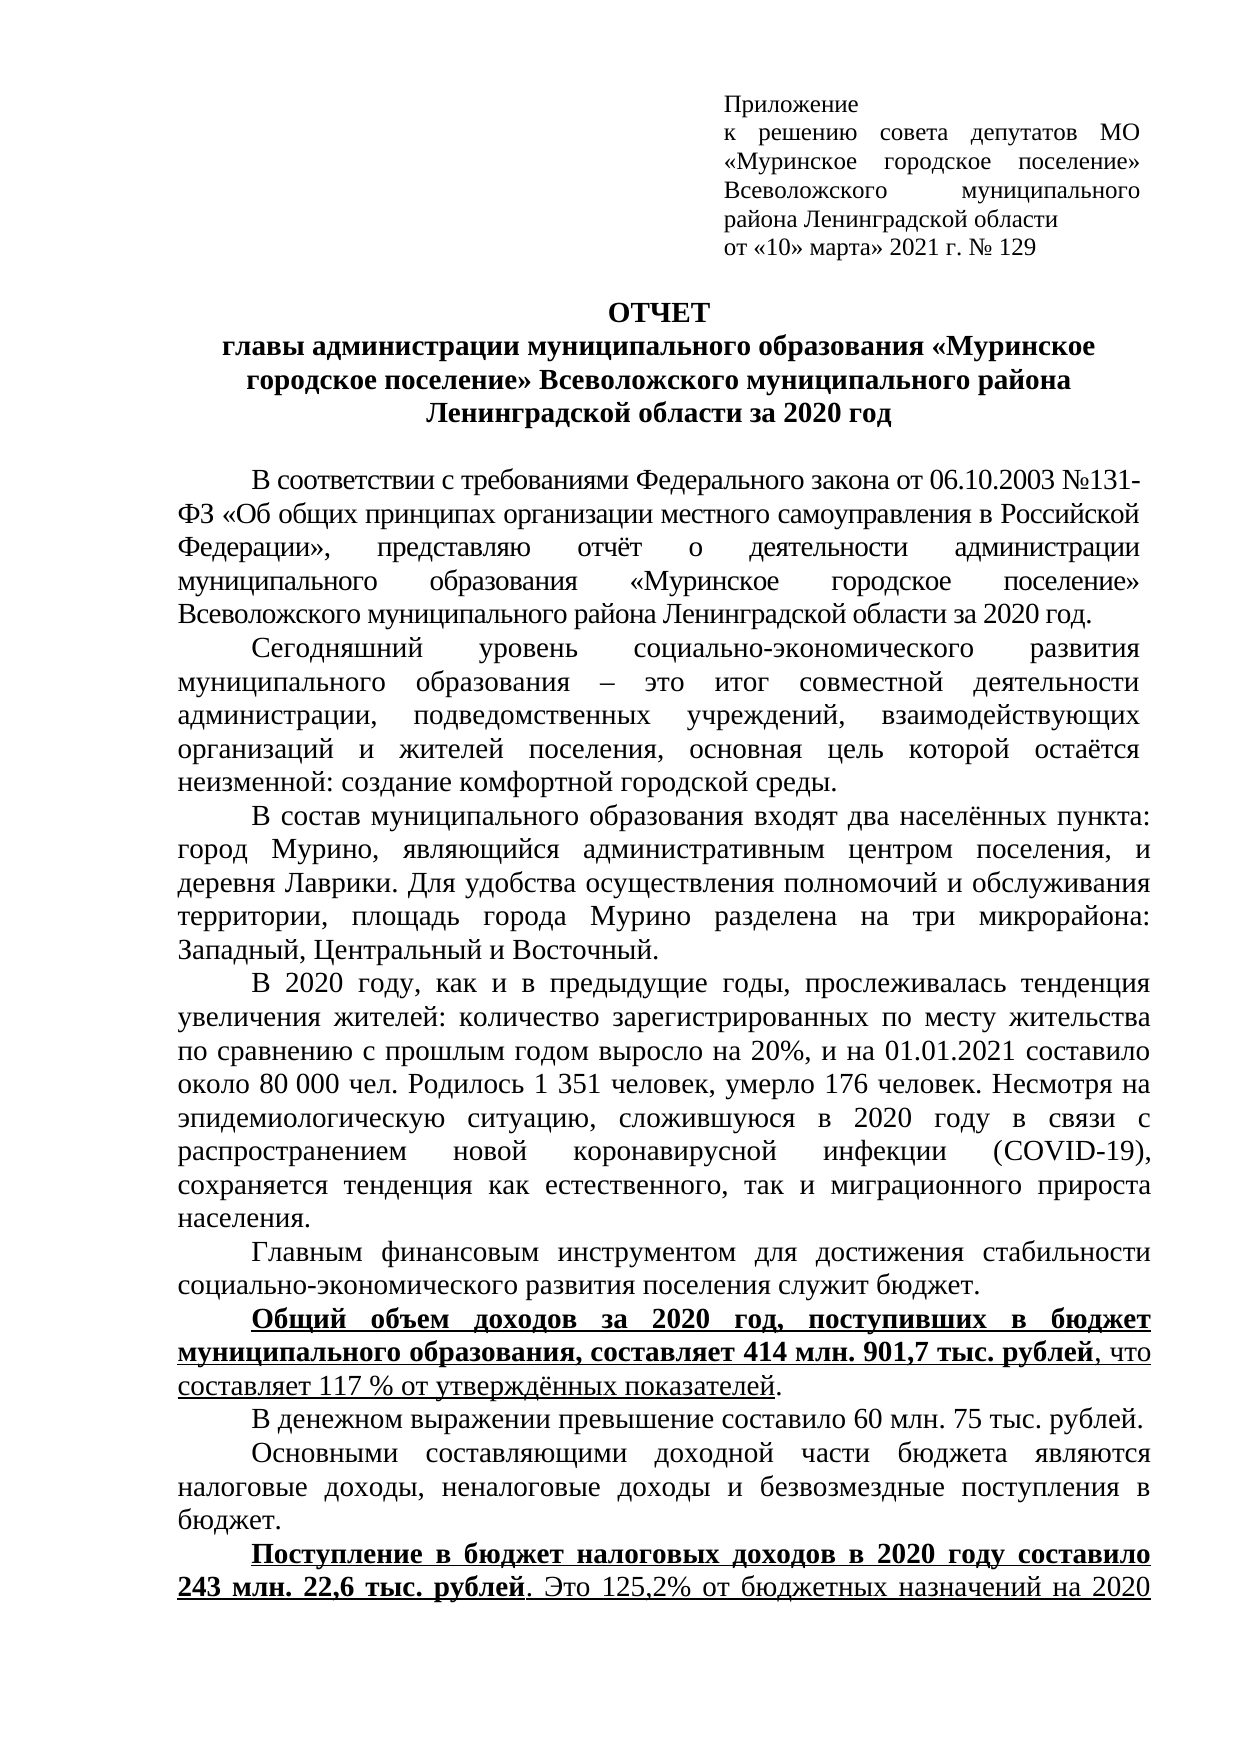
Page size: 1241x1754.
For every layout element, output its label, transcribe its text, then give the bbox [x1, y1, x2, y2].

text В состав муниципального образования входят два населённых пункта: город Мурино, являющийся административным центром поселения, и деревня Лаврики. Для удобства осуществления полномочий и обслуживания территории, площадь города Мурино разделена на три микрорайона: Западный, Центральный и Восточный. [177, 798, 1152, 966]
text В соответствии с требованиями Федерального закона от 06.10.2003 №131-ФЗ «Об общих принципах организации местного самоуправления в Российской Федерации», представляю отчёт о деятельности администрации муниципального образования «Муринское городское поселение» Всеволожского муниципального района Ленинградской области за 2020 год. [177, 462, 1140, 630]
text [177, 1536, 1152, 1603]
text Основными составляющими доходной части бюджета являются налоговые доходы, неналоговые доходы и безвозмездные поступления в бюджет. [177, 1435, 1152, 1536]
text ОТЧЕТ [177, 295, 1140, 328]
text от «10» марта» 2021 г. № 129 [723, 232, 1140, 261]
text Приложение [723, 89, 1140, 117]
text Общий объем доходов за 2020 год, поступивших в бюджет муниципального образования, составляет 414 млн. 901,7 тыс. рублей, что составляет 117 % от утверждённых показателей. [177, 1301, 1152, 1402]
text В денежном выражении превышение составило 60 млн. 75 тыс. рублей. [177, 1402, 1152, 1435]
text В 2020 году, как и в предыдущие годы, прослеживалась тенденция увеличения жителей: количество зарегистрированных по месту жительства по сравнению с прошлым годом выросло на 20%, и на 01.01.2021 составило около 80 000 чел. Родилось 1 351 человек, умерло 176 человек. Несмотря на эпидемиологическую ситуацию, сложившуюся в 2020 году в связи с распространением новой коронавирусной инфекции (COVID-19), сохраняется тенденция как естественного, так и миграционного прироста населения. [177, 966, 1152, 1234]
text Сегодняшний уровень социально-экономического развития муниципального образования – это итог совместной деятельности администрации, подведомственных учреждений, взаимодействующих организаций и жителей поселения, основная цель которой остаётся неизменной: создание комфортной городской среды. [177, 630, 1140, 798]
text главы администрации муниципального образования «Муринское городское поселение» Всеволожского муниципального района Ленинградской области за 2020 год [177, 328, 1140, 429]
text Главным финансовым инструментом для достижения стабильности социально-экономического развития поселения служит бюджет. [177, 1234, 1152, 1301]
text к решению совета депутатов МО «Муринское городское поселение» Всеволожского муниципального района Ленинградской области [723, 117, 1140, 232]
